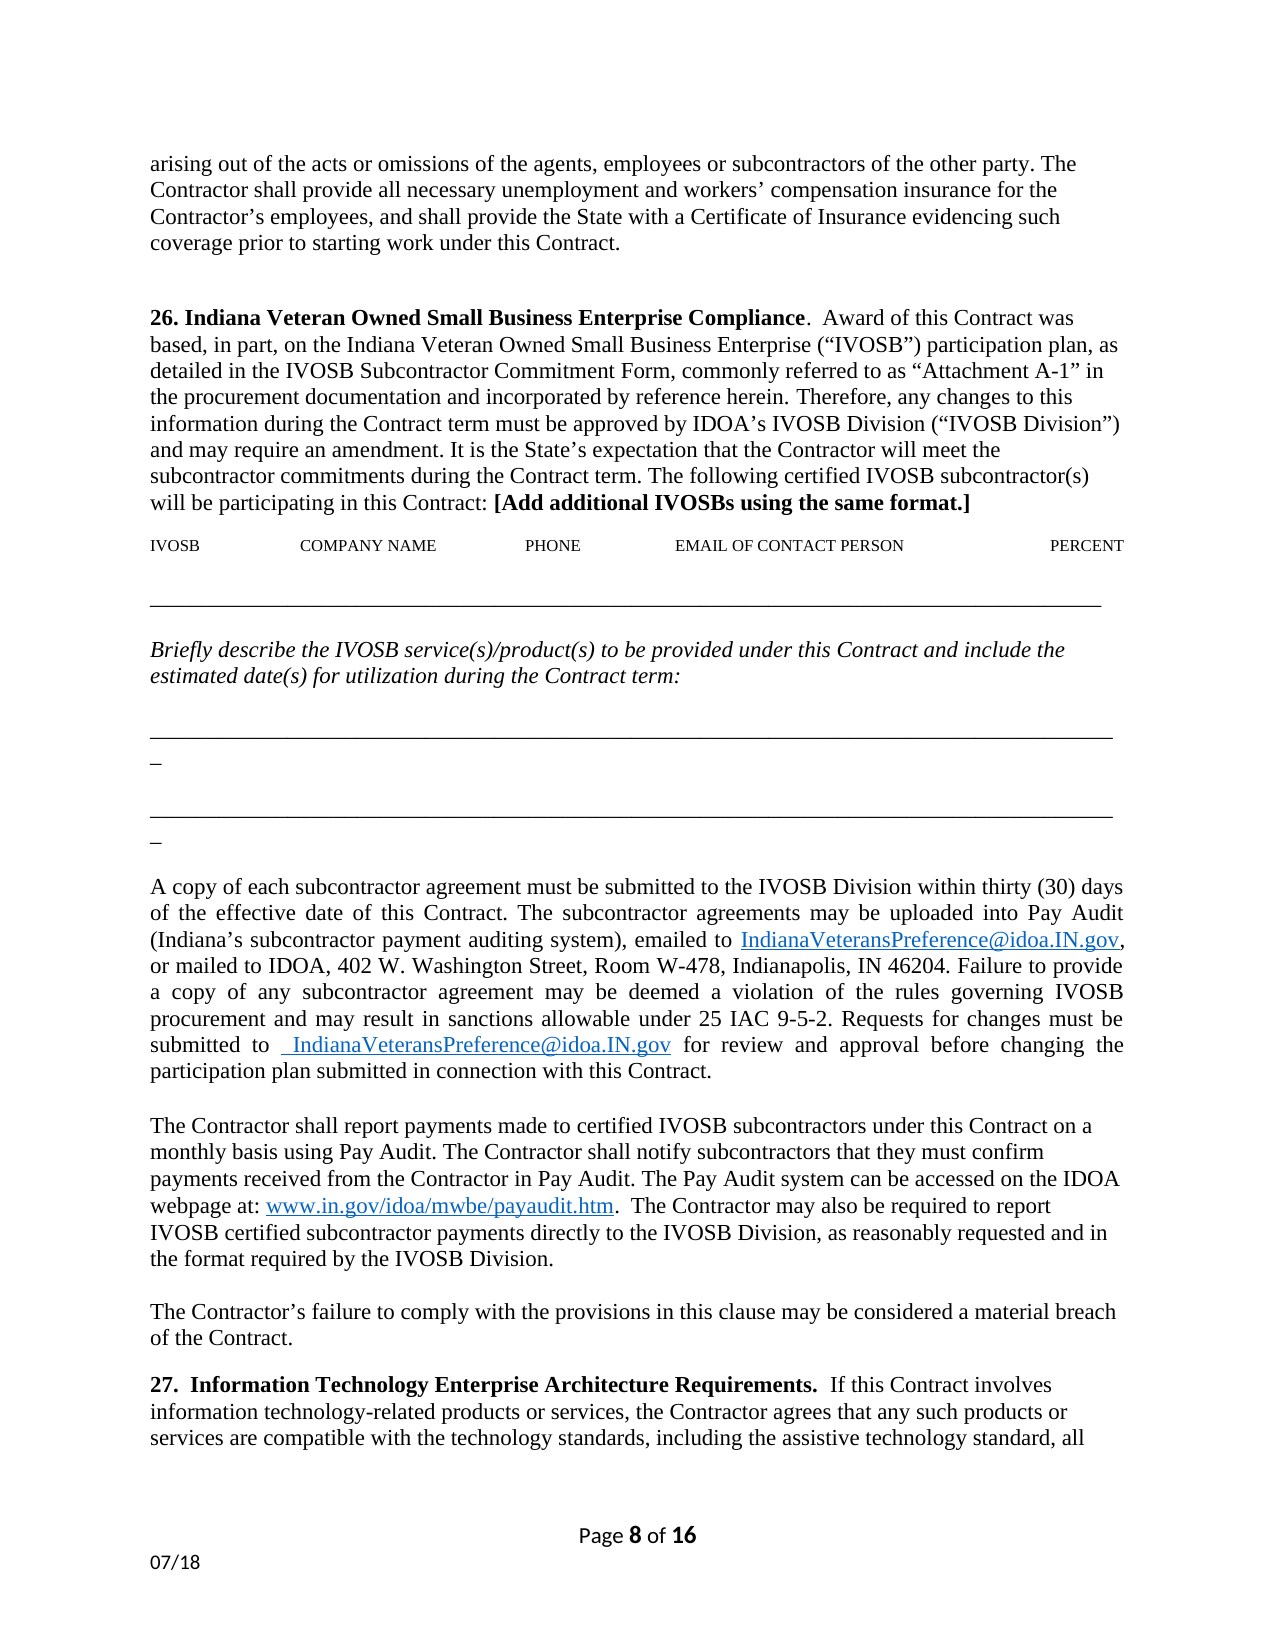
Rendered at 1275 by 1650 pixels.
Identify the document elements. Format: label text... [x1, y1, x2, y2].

text ___________________________________________________________________________________ [150, 583, 1125, 609]
text 26. Indiana Veteran Owned Small Business Enterprise Compliance. Award of this Contract was based, in part, on the Indiana Veteran Owned Small Business Enterprise (“IVOSB”) participation plan, as detailed in the IVOSB Subcontractor Commitment Form, commonly referred to as “Attachment A-1” in the procurement documentation and incorporated by reference herein. Therefore, any changes to this information during the Contract term must be approved by IDOA’s IVOSB Division (“IVOSB Division”) and may require an amendment. It is the State’s expectation that the Contractor will meet the subcontractor commitments during the Contract term. The following certified IVOSB subcontractor(s) will be participating in this Contract: [Add additional IVOSBs using the same format.] [150, 303, 1125, 515]
text The Contractor shall report payments made to certified IVOSB subcontractors under this Contract on a monthly basis using Pay Audit. The Contractor shall notify subcontractors that they must confirm payments received from the Contractor in Pay Audit. The Pay Audit system can be accessed on the IDOA webpage at: www.in.gov/idoa/mwbe/payaudit.htm. The Contractor may also be required to report IVOSB certified subcontractor payments directly to the IVOSB Division, as reasonably requested and in the format required by the IVOSB Division. [150, 1112, 1125, 1272]
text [150, 150, 1125, 255]
text A copy of each subcontractor agreement must be submitted to the IVOSB Division within thirty (30) days of the effective date of this Contract. The subcontractor agreements may be uploaded into Pay Audit (Indiana’s subcontractor payment auditing system), emailed to IndianaVeteransPreference@idoa.IN.gov, or mailed to IDOA, 402 W. Washington Street, Room W-478, Indianapolis, IN 46204. Failure to provide a copy of any subcontractor agreement may be deemed a violation of the rules governing IVOSB procurement and may result in sanctions allowable under 25 IAC 9-5-2. Requests for changes must be submitted to IndianaVeteransPreference@idoa.IN.gov for review and approval before changing the participation plan submitted in connection with this Contract. [150, 873, 1125, 1084]
text IVOSB COMPANY NAME PHONE EMAIL OF CONTACT PERSON PERCENT [150, 536, 1125, 555]
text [150, 1372, 1125, 1451]
text _____________________________________________________________________________________ [150, 715, 1125, 768]
text The Contractor’s failure to comply with the provisions in this clause may be considered a material breach of the Contract. [150, 1298, 1125, 1351]
text _____________________________________________________________________________________ [150, 794, 1125, 847]
text Briefly describe the IVOSB service(s)/product(s) to be provided under this Contract and include the estimated date(s) for utilization during the Contract term: [150, 636, 1125, 688]
